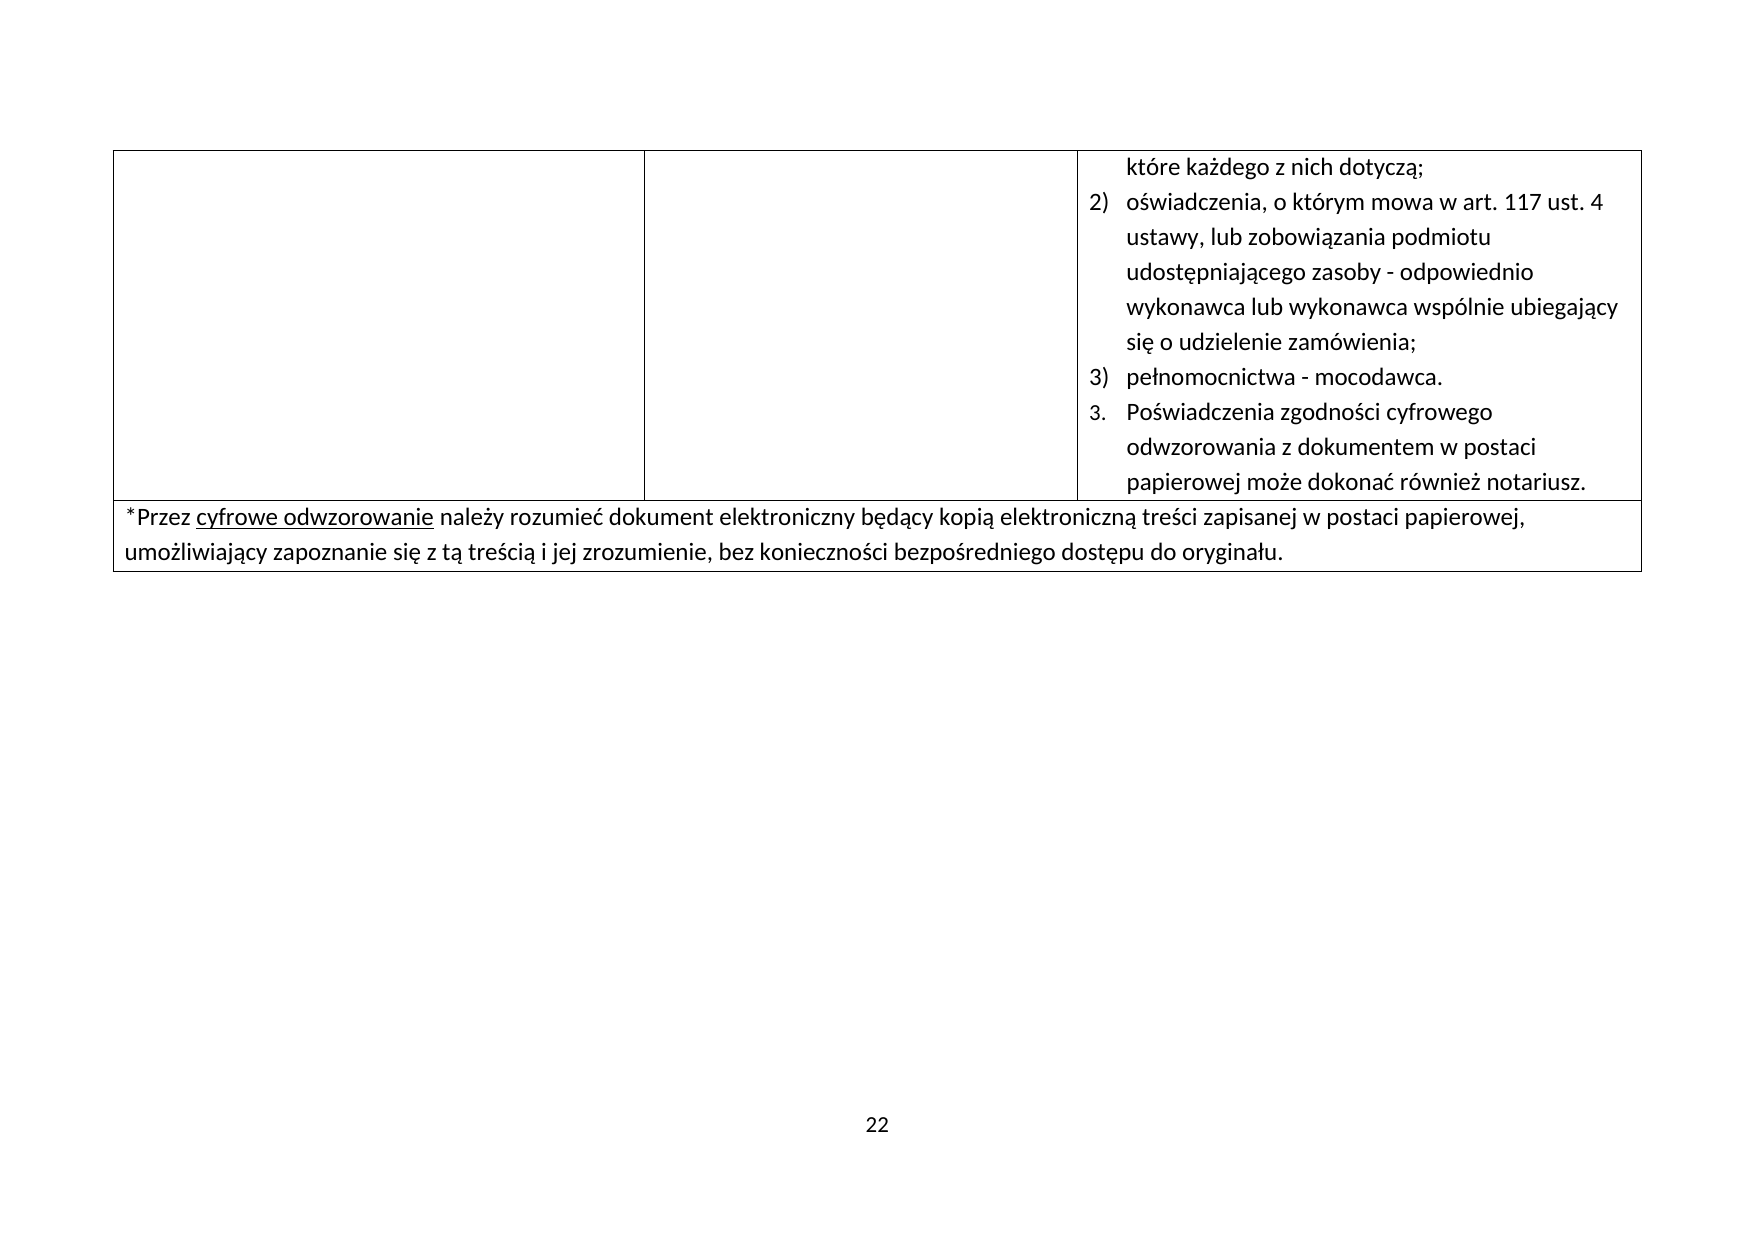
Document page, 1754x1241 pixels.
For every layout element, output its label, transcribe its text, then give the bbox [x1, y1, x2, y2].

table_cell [114, 151, 644, 500]
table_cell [645, 151, 1077, 500]
table_cell *Przez cyfrowe odwzorowanie należy rozumieć dokument elektroniczny będący kopią elektroniczną treści zapisanej w postaci papierowej, umożliwiający zapoznanie się z tą treścią i jej zrozumienie, bez konieczności bezpośredniego dostępu do oryginału. [114, 501, 1641, 571]
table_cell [1078, 151, 1641, 500]
